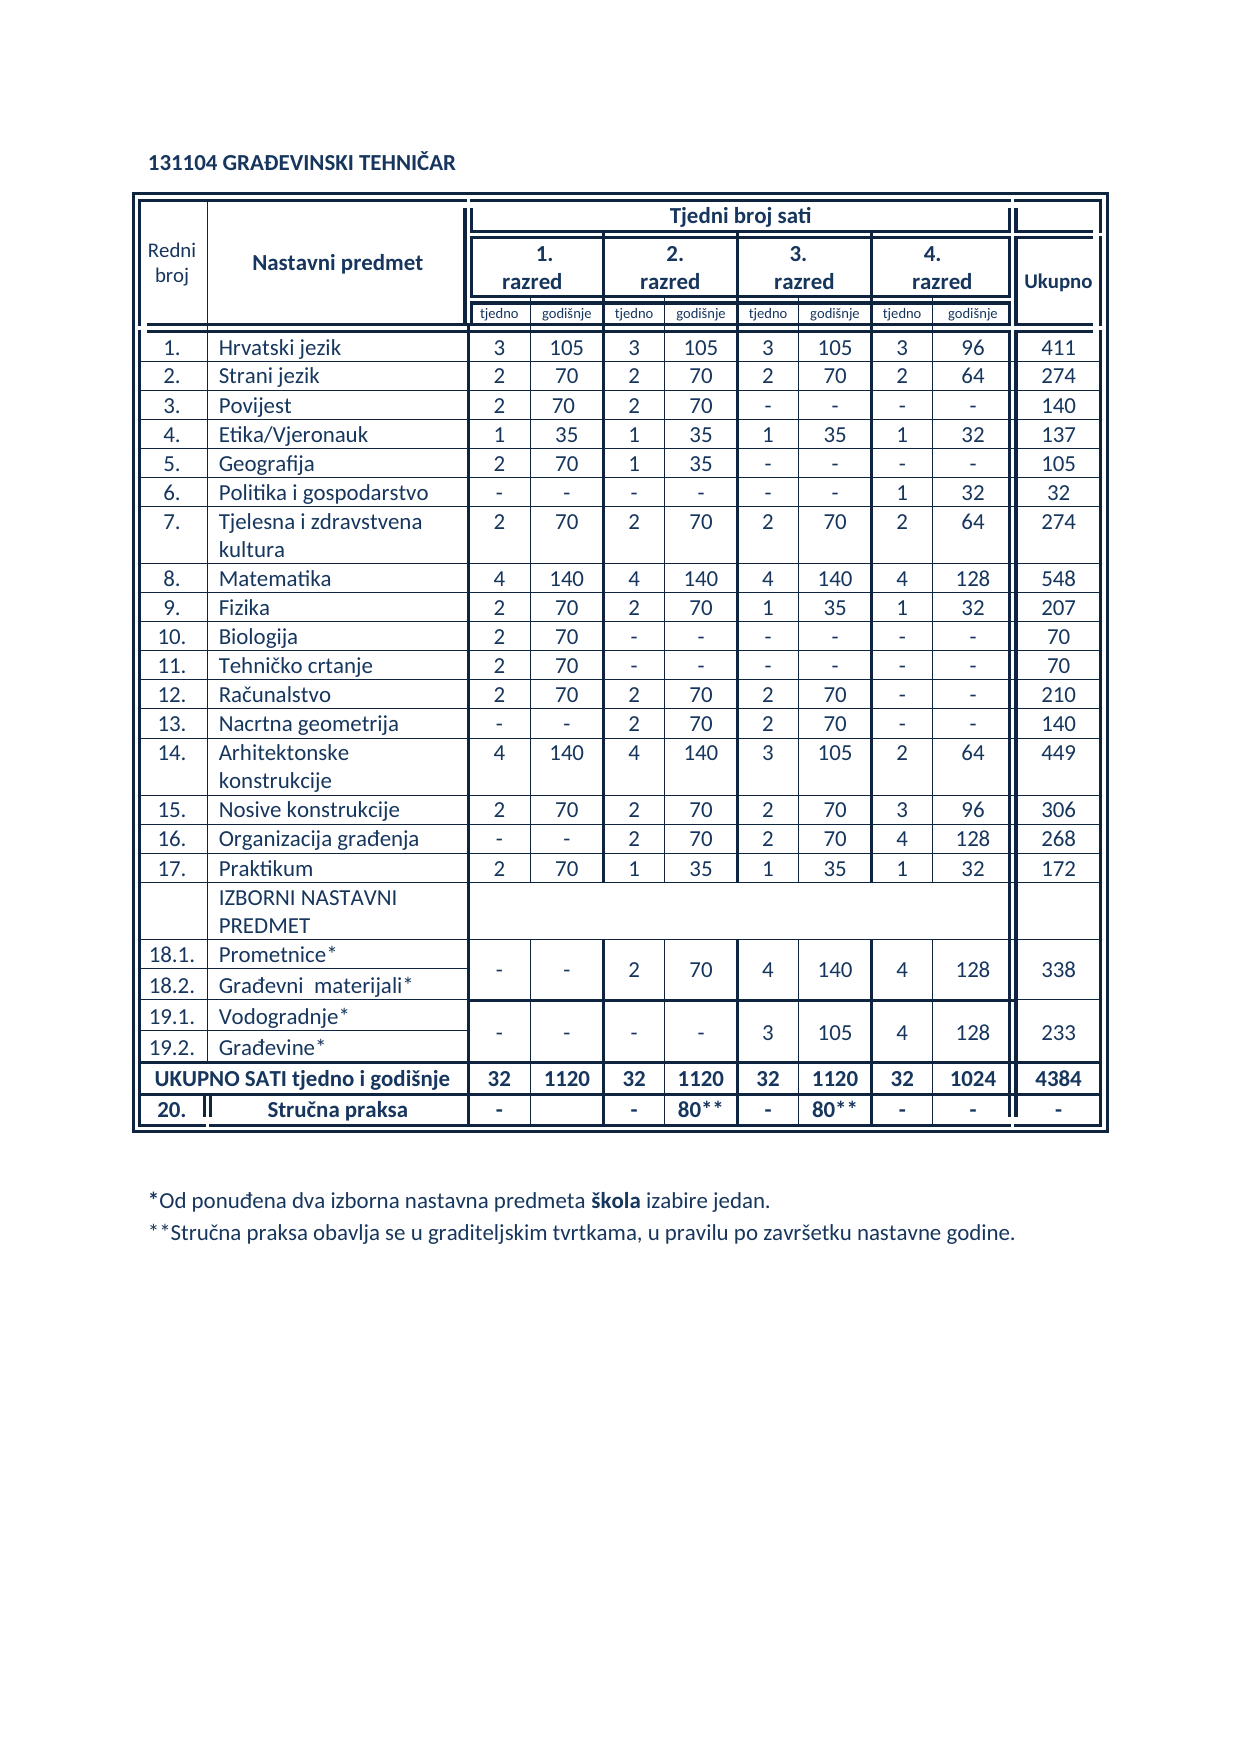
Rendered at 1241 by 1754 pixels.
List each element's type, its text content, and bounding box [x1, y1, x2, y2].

table_cell - [605, 622, 664, 650]
table_cell Nosive konstrukcije [208, 796, 467, 823]
table_cell 35 [665, 449, 736, 477]
table_cell 210 [1018, 680, 1099, 708]
table_cell 8. [141, 564, 207, 592]
table_cell 140 [799, 940, 870, 999]
table_cell 9. [141, 593, 207, 621]
table_cell 70 [665, 391, 736, 419]
table_cell 2 [873, 507, 932, 563]
table_cell 11. [141, 651, 207, 679]
table_cell - [739, 622, 798, 650]
table_cell 35 [531, 420, 602, 448]
table_cell 207 [1018, 593, 1099, 621]
table_cell - [873, 709, 932, 737]
table_cell 96 [933, 323, 1013, 361]
table_cell 96 [933, 796, 1008, 823]
table_cell 105 [799, 1002, 870, 1061]
text 131104 GRAĐEVINSKI TEHNIČAR [148, 148, 1093, 176]
table_cell 4 [605, 739, 664, 794]
table_cell 233 [1018, 1000, 1099, 1061]
table_cell Politika i gospodarstvo [208, 478, 467, 506]
table_cell 70 [531, 362, 602, 390]
text *Od ponuđena dva izborna nastavna predmeta škola izabire jedan. [148, 1186, 1093, 1214]
table_cell 2. [141, 362, 207, 390]
table_cell 4 [873, 825, 932, 853]
table_cell - [665, 478, 736, 506]
table_cell Prometnice* [208, 940, 467, 968]
table_cell 140 [665, 564, 736, 592]
table_cell 70 [665, 680, 736, 708]
table_cell Stručna praksa [207, 1096, 467, 1123]
table_cell 105 [1018, 449, 1099, 477]
table_header [1013, 195, 1104, 230]
table_cell - [470, 709, 530, 737]
table_cell 2 [470, 651, 530, 679]
table_cell 2 [739, 680, 798, 708]
table_cell 70 [665, 362, 736, 390]
table_cell godišnje [799, 305, 870, 323]
table_cell 6. [141, 478, 207, 506]
table_cell 70 [799, 825, 870, 853]
table_cell 1 [470, 420, 530, 448]
table_cell 2 [605, 709, 664, 737]
table_cell - [605, 1002, 664, 1061]
table_cell Organizacija građenja [208, 825, 467, 853]
table_cell 3 [739, 333, 798, 361]
table_cell 10. [141, 622, 207, 650]
table_cell - [531, 709, 602, 737]
table_cell 64 [933, 362, 1008, 390]
table_cell - [470, 940, 530, 999]
table_cell tjedno [468, 295, 530, 323]
table_cell 3 [739, 739, 798, 794]
table_cell - [873, 680, 932, 708]
table_cell 70 [665, 825, 736, 853]
table_cell 2 [873, 739, 932, 794]
table_cell 2 [605, 593, 664, 621]
table_cell 2 [739, 796, 798, 823]
table_cell 70 [799, 362, 870, 390]
table_cell 4 [873, 564, 932, 592]
table_cell - [739, 449, 798, 477]
table_cell 2 [470, 680, 530, 708]
table_cell [531, 1096, 602, 1123]
table_cell 140 [1018, 391, 1099, 419]
table_cell - [873, 622, 932, 650]
table_cell 20. [141, 1096, 207, 1123]
table_cell - [739, 391, 798, 419]
table_cell 3 [470, 333, 530, 361]
table_cell 274 [1018, 507, 1099, 563]
table_cell Etika/Vjeronauk [208, 420, 467, 448]
table_cell 18.2. [141, 969, 207, 999]
table_cell 32 [1018, 478, 1099, 506]
table_cell 32 [739, 1064, 798, 1092]
table_cell 70 [799, 680, 870, 708]
table_cell - [933, 622, 1008, 650]
table_cell 35 [799, 420, 870, 448]
table_cell [1018, 883, 1099, 939]
table_cell - [470, 1096, 530, 1123]
table_cell 306 [1018, 796, 1099, 823]
table_cell godišnje [531, 305, 602, 323]
table_cell 70 [665, 940, 736, 999]
table_cell 70 [531, 507, 602, 563]
table_cell - [933, 449, 1008, 477]
table_cell 4 [739, 940, 798, 999]
table_cell 18.1. [141, 940, 207, 968]
table_cell 35 [799, 854, 870, 882]
table_cell 70 [531, 796, 602, 823]
table_cell 2 [605, 940, 664, 999]
table_cell Računalstvo [208, 680, 467, 708]
table_cell 14. [141, 739, 207, 794]
table_cell 70 [531, 622, 602, 650]
table_cell 70 [1018, 651, 1099, 679]
table_cell 70 [1018, 622, 1099, 650]
table_cell 449 [1018, 739, 1099, 794]
table_cell 1 [605, 854, 664, 882]
table_cell 128 [933, 940, 1008, 999]
table_cell 3 [605, 333, 664, 361]
table_cell 2 [739, 709, 798, 737]
table_cell 4 [470, 739, 530, 794]
table_cell 70 [531, 391, 602, 419]
table_cell UKUPNO SATI tjedno i godišnje [141, 1064, 467, 1092]
table_cell 64 [933, 507, 1008, 563]
table_cell - [739, 651, 798, 679]
table_cell 80** [665, 1096, 736, 1123]
table_cell 4 [873, 940, 932, 999]
table_cell 35 [665, 854, 736, 882]
table_cell - [873, 651, 932, 679]
table_cell 105 [531, 333, 602, 361]
table_cell 3. [141, 391, 207, 419]
table_cell 2. razred [605, 239, 736, 295]
table_cell 1 [605, 420, 664, 448]
table_cell - [799, 478, 870, 506]
table_cell Arhitektonske konstrukcije [208, 739, 467, 794]
table_cell 32 [873, 1064, 932, 1092]
table_cell - [470, 478, 530, 506]
table_cell Praktikum [208, 854, 467, 882]
table_header Tjedni broj sati [468, 195, 1013, 230]
table_cell tjedno [739, 305, 798, 323]
table_cell Strani jezik [208, 362, 467, 390]
table_cell 70 [665, 507, 736, 563]
table_cell - [605, 1096, 664, 1123]
table_cell [141, 883, 207, 939]
table_cell 13. [141, 709, 207, 737]
table_cell 2 [739, 825, 798, 853]
table_cell 2 [605, 391, 664, 419]
table_cell 4. [141, 420, 207, 448]
table_cell 1 [605, 449, 664, 477]
table_cell 4 [605, 564, 664, 592]
table_cell 1120 [665, 1064, 736, 1092]
table_cell 35 [665, 420, 736, 448]
table_cell 2 [605, 362, 664, 390]
table_cell 140 [799, 564, 870, 592]
table_cell Geografija [208, 449, 467, 477]
table_cell 19.1. [141, 1000, 207, 1030]
table_cell 1 [873, 854, 932, 882]
table_cell Građevine* [208, 1031, 467, 1061]
table_cell razred [468, 230, 602, 295]
table_cell 2 [470, 362, 530, 390]
table_cell - [531, 1002, 602, 1061]
table_cell 4. razred [873, 230, 1013, 295]
table_cell 4 [739, 564, 798, 592]
table_cell 2 [470, 796, 530, 823]
table_cell 338 [1018, 940, 1099, 999]
table_cell 105 [665, 333, 736, 361]
table_cell - [933, 1096, 1013, 1123]
table_cell 7. [141, 507, 207, 563]
table_cell - [873, 391, 932, 419]
table_cell - [665, 1002, 736, 1061]
table_cell 70 [799, 796, 870, 823]
table_cell 70 [799, 507, 870, 563]
table_cell 4 [873, 1002, 932, 1061]
table_cell 3 [739, 1002, 798, 1061]
table_cell 70 [665, 796, 736, 823]
table_cell 4 [470, 564, 530, 592]
table_cell Tehničko crtanje [208, 651, 467, 679]
table_cell 16. [141, 825, 207, 853]
table_cell 1 [873, 478, 932, 506]
table_cell 70 [531, 680, 602, 708]
table_cell - [739, 478, 798, 506]
table_cell Matematika [208, 564, 467, 592]
table_cell 15. [141, 796, 207, 823]
table_cell 1 [739, 854, 798, 882]
table_cell - [1013, 1096, 1099, 1123]
table_cell tjedno [605, 305, 664, 323]
table_cell 64 [933, 739, 1008, 794]
table_cell 1 [873, 420, 932, 448]
table_cell Hrvatski jezik [208, 333, 467, 361]
table_cell - [799, 651, 870, 679]
table_cell 2 [739, 507, 798, 563]
table_cell 2 [470, 507, 530, 563]
table_cell 2 [470, 391, 530, 419]
table_cell 128 [933, 1002, 1008, 1061]
table_cell 1. [136, 323, 207, 361]
table_cell Biologija [208, 622, 467, 650]
table_cell 128 [933, 825, 1008, 853]
table_cell Tjelesna i zdravstvena kultura [208, 507, 467, 563]
table_cell - [665, 622, 736, 650]
table_cell - [933, 651, 1008, 679]
table_cell - [605, 651, 664, 679]
table_cell 1 [739, 593, 798, 621]
table_cell Vodogradnje* [208, 1000, 467, 1030]
table_cell - [933, 709, 1008, 737]
table_cell 32 [933, 420, 1008, 448]
table_cell 80** [799, 1096, 870, 1123]
table_cell 70 [531, 854, 602, 882]
table_cell 411 [1013, 323, 1104, 361]
table_cell 140 [1018, 709, 1099, 737]
table_cell 1 [739, 420, 798, 448]
table_cell 172 [1018, 854, 1099, 882]
table_cell 32 [470, 1064, 530, 1092]
table_cell - [470, 825, 530, 853]
table_cell 70 [665, 709, 736, 737]
table_cell 1024 [933, 1064, 1008, 1092]
table_cell Nacrtna geometrija [208, 709, 467, 737]
table_cell 70 [665, 593, 736, 621]
table_cell 12. [141, 680, 207, 708]
table_cell - [739, 1096, 798, 1123]
table_cell - [933, 680, 1008, 708]
table_cell - [799, 449, 870, 477]
table_cell 1 [873, 593, 932, 621]
table_cell 70 [531, 651, 602, 679]
table_cell 128 [933, 564, 1008, 592]
table_cell 2 [739, 362, 798, 390]
table_cell 2 [470, 593, 530, 621]
table_cell - [531, 825, 602, 853]
table_cell 2 [470, 449, 530, 477]
table_cell - [873, 449, 932, 477]
table_cell - [605, 478, 664, 506]
table_cell - [799, 622, 870, 650]
table_cell 3 [873, 796, 932, 823]
table_cell 5. [141, 449, 207, 477]
table_cell 70 [799, 709, 870, 737]
table_cell 2 [470, 622, 530, 650]
table_cell 2 [605, 796, 664, 823]
table_header Nastavni predmet [207, 195, 468, 323]
table_cell 548 [1018, 564, 1099, 592]
table_cell godišnje [933, 295, 1013, 323]
table_cell 105 [799, 333, 870, 361]
table_cell 32 [933, 478, 1008, 506]
table_cell 140 [665, 739, 736, 794]
text **Stručna praksa obavlja se u graditeljskim tvrtkama, u pravilu po završetku nastavne godine. [148, 1218, 1093, 1246]
table_cell - [933, 391, 1008, 419]
table_cell 137 [1018, 420, 1099, 448]
table_cell 1120 [531, 1064, 602, 1092]
table_cell Fizika [208, 593, 467, 621]
table_cell 2 [605, 825, 664, 853]
table_cell 17. [141, 854, 207, 882]
table_cell 140 [531, 564, 602, 592]
table_header Redni broj [136, 195, 207, 323]
table_cell - [873, 1096, 932, 1123]
table_cell 70 [531, 593, 602, 621]
table_cell Ukupno [1013, 230, 1104, 323]
table_cell godišnje [665, 305, 736, 323]
table_cell 2 [873, 362, 932, 390]
table_cell 32 [933, 593, 1008, 621]
table_cell 2 [605, 507, 664, 563]
table_cell - [531, 478, 602, 506]
table_cell 70 [531, 449, 602, 477]
table_cell 140 [531, 739, 602, 794]
table_cell 105 [799, 739, 870, 794]
table_cell 268 [1018, 825, 1099, 853]
table_cell 274 [1018, 362, 1099, 390]
table_cell 3 [873, 333, 932, 361]
table_cell - [470, 1002, 530, 1061]
table_cell 1120 [799, 1064, 870, 1092]
table_cell - [799, 391, 870, 419]
table_cell 35 [799, 593, 870, 621]
table_cell Povijest [208, 391, 467, 419]
table_cell 2 [470, 854, 530, 882]
table_cell 4384 [1018, 1064, 1099, 1092]
table_cell 2 [605, 680, 664, 708]
table_cell - [531, 940, 602, 999]
table_cell 32 [933, 854, 1008, 882]
table_cell IZBORNI NASTAVNI PREDMET [208, 883, 467, 939]
table_cell tjedno [873, 305, 932, 323]
table_cell - [665, 651, 736, 679]
table_cell 3. razred [739, 239, 870, 295]
table_cell 19.2. [141, 1031, 207, 1061]
table_cell [470, 883, 1008, 939]
table_cell Građevni materijali* [208, 969, 467, 999]
table_cell 32 [605, 1064, 664, 1092]
